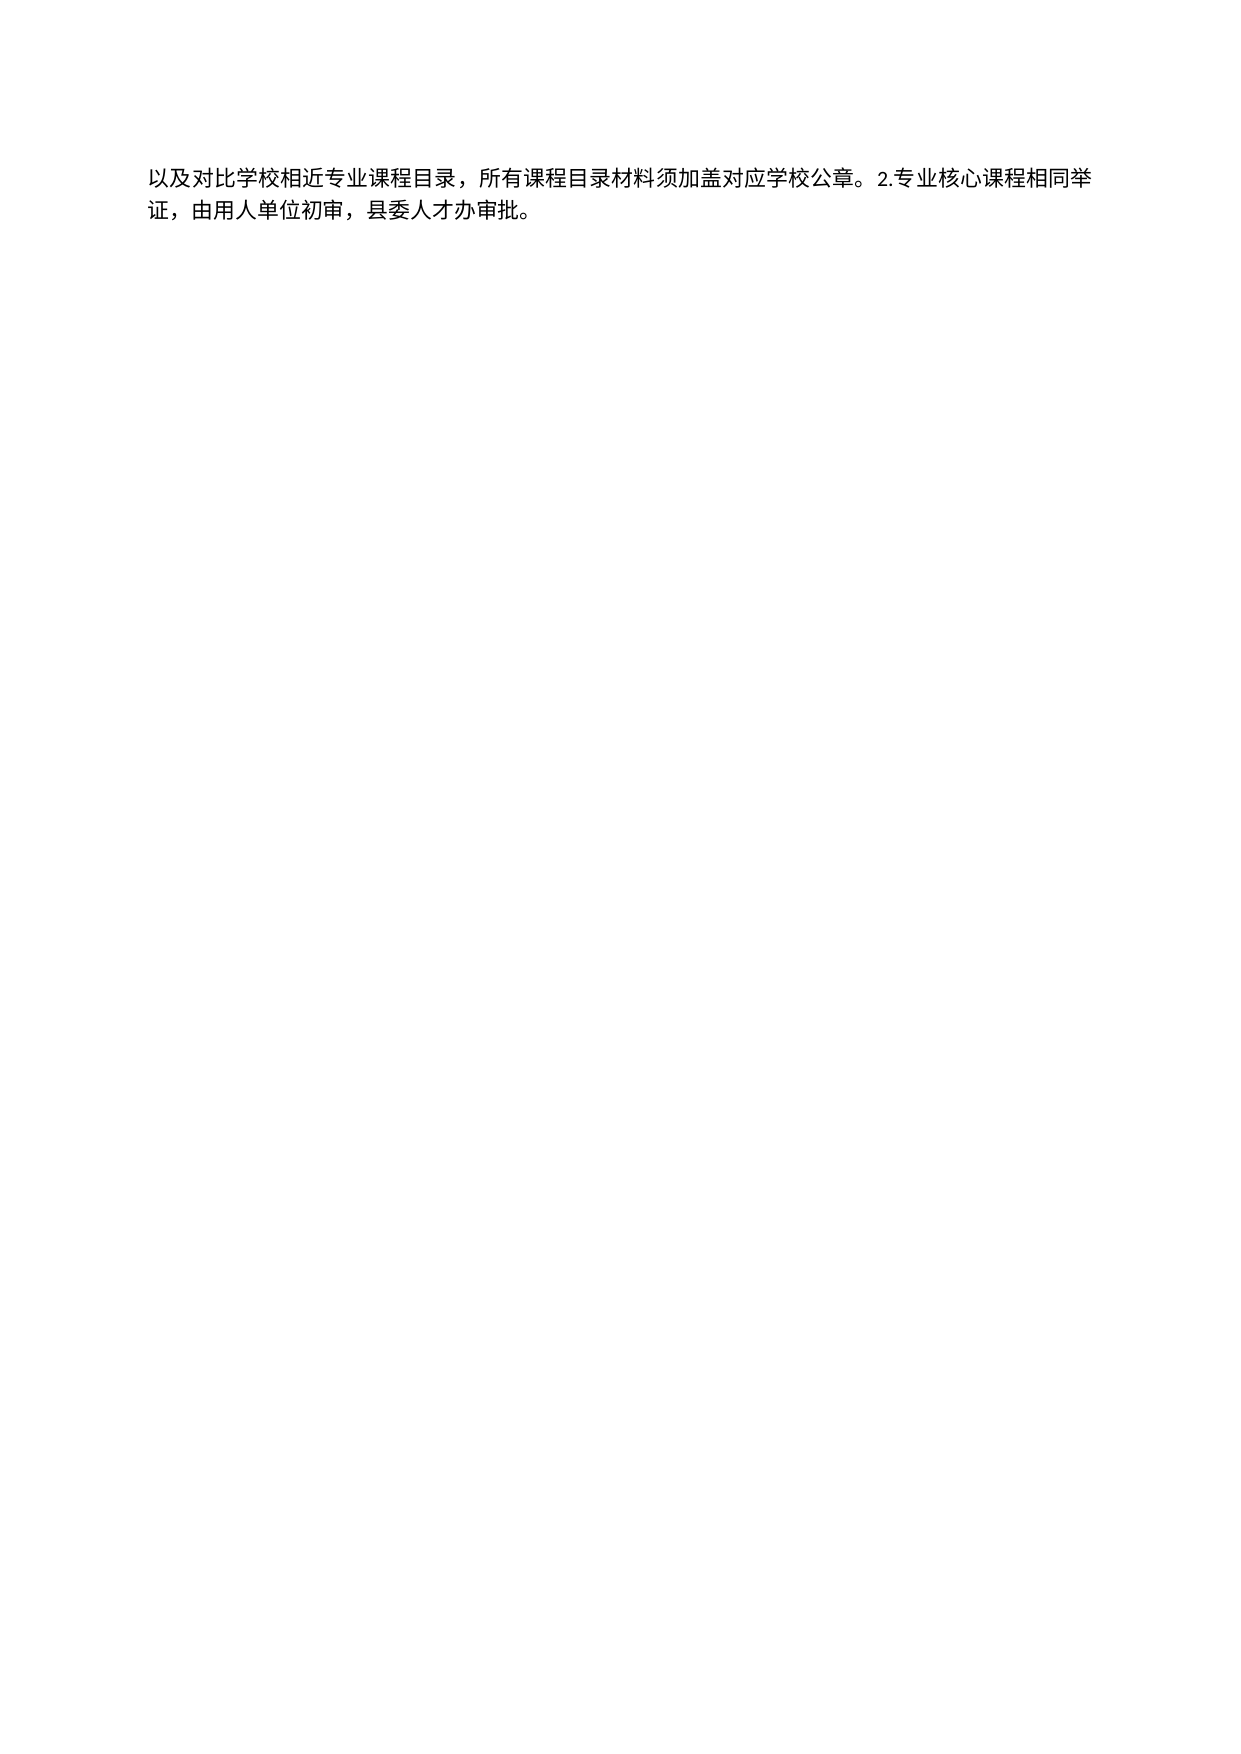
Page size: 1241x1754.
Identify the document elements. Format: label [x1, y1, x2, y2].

text [148, 161, 1092, 226]
